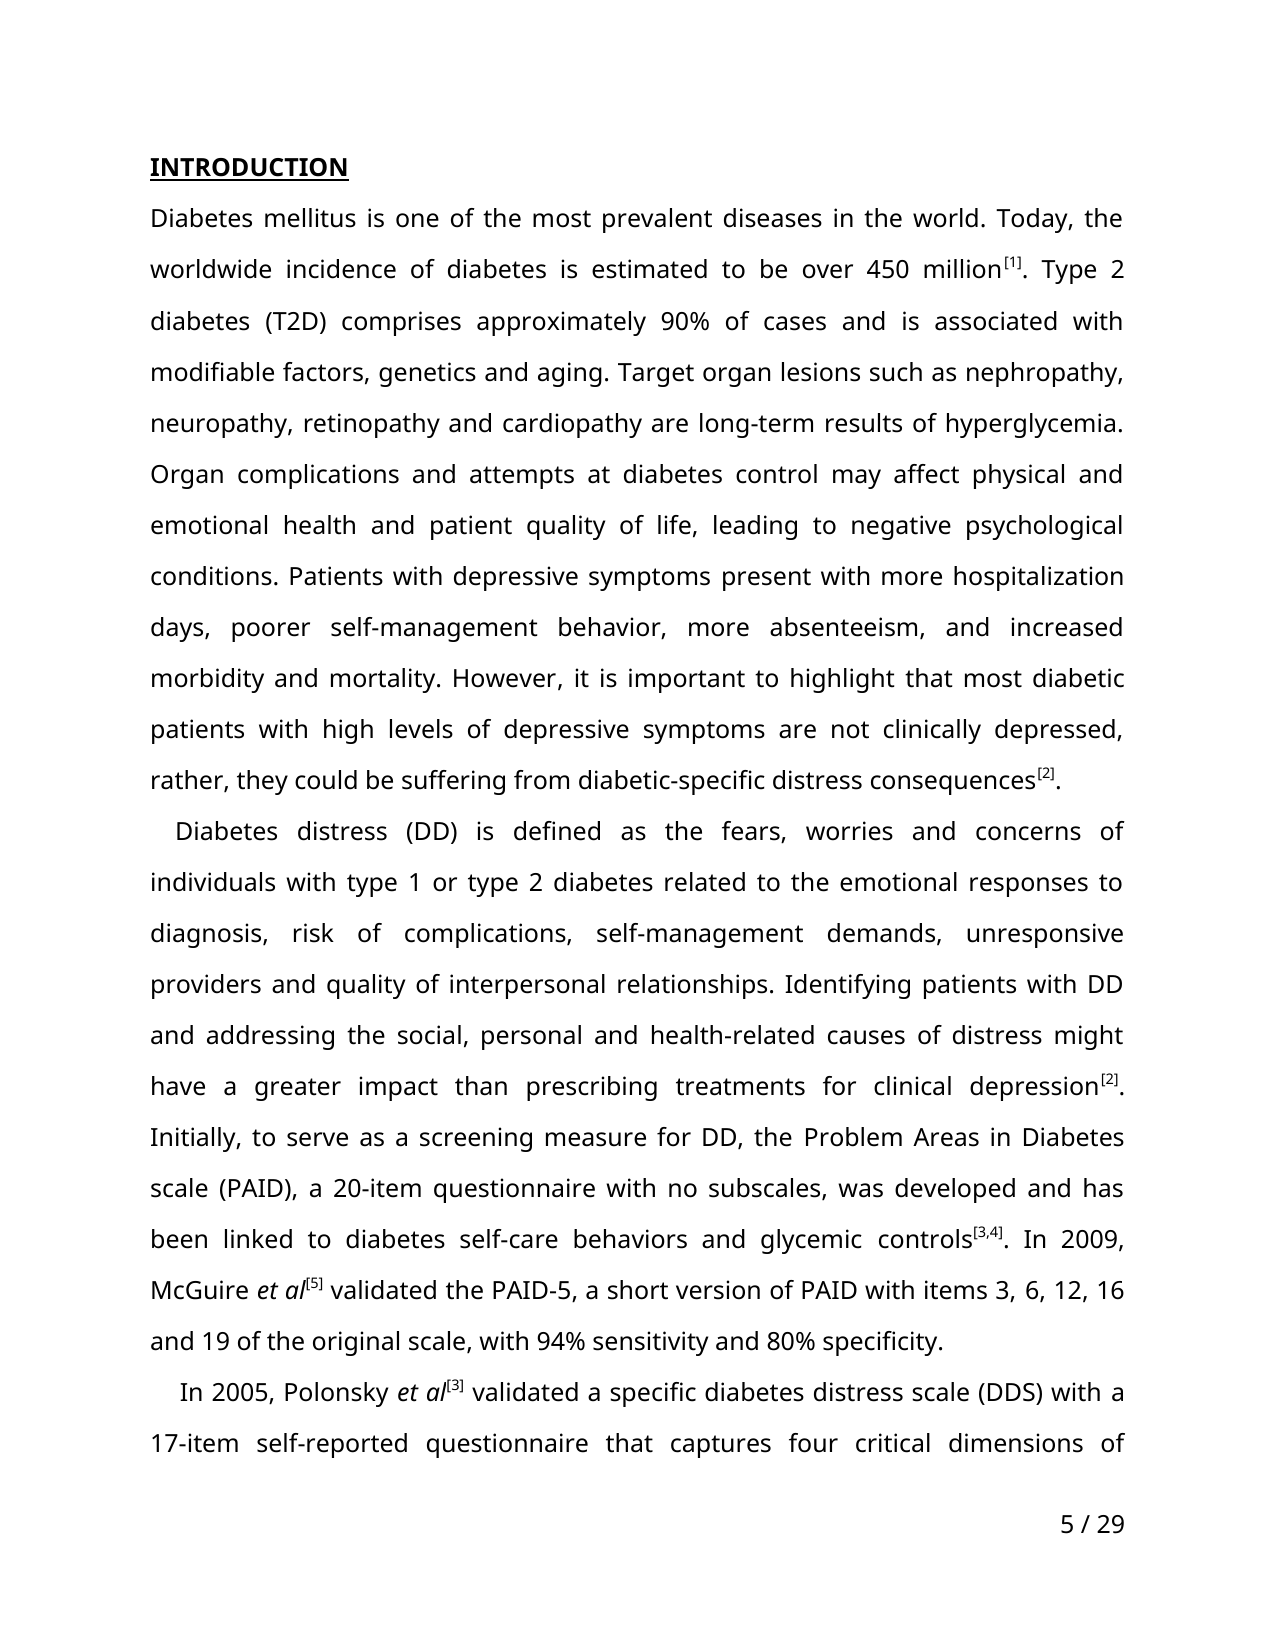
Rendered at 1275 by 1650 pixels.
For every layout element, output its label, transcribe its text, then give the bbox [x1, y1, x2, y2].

text Diabetes mellitus is one of the most prevalent diseases in the world. Today, the worldwide incidence of diabetes is estimated to be over 450 million[1]. Type 2 diabetes (T2D) comprises approximately 90% of cases and is associated with modifiable factors, genetics and aging. Target organ lesions such as nephropathy, neuropathy, retinopathy and cardiopathy are long-term results of hyperglycemia. Organ complications and attempts at diabetes control may affect physical and emotional health and patient quality of life, leading to negative psychological conditions. Patients with depressive symptoms present with more hospitalization days, poorer self-management behavior, more absenteeism, and increased morbidity and mortality. However, it is important to highlight that most diabetic patients with high levels of depressive symptoms are not clinically depressed, rather, they could be suffering from diabetic-specific distress consequences[2]. [150, 201, 1125, 609]
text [150, 1375, 1125, 1426]
text Diabetes distress (DD) is defined as the fears, worries and concerns of individuals with type 1 or type 2 diabetes related to the emotional responses to diagnosis, risk of complications, self-management demands, unresponsive providers and quality of interpersonal relationships. Identifying patients with DD and addressing the social, personal and health-related causes of distress might have a greater impact than prescribing treatments for clinical depression[2]. Initially, to serve as a screening measure for DD, the Problem Areas in Diabetes scale (PAID), a 20-item questionnaire with no subscales, was developed and has been linked to diabetes self-care behaviors and glycemic controls[3,4]. In 2009, McGuire et al[5] validated the PAID-5, a short version of PAID with items 3, 6, 12, 16 and 19 of the original scale, with 94% sensitivity and 80% specificity. [150, 1205, 1125, 1358]
text Diabetes mellitus is one of the most prevalent diseases in the world. Today, the worldwide incidence of diabetes is estimated to be over 450 million[1]. Type 2 diabetes (T2D) comprises approximately 90% of cases and is associated with modifiable factors, genetics and aging. Target organ lesions such as nephropathy, neuropathy, retinopathy and cardiopathy are long-term results of hyperglycemia. Organ complications and attempts at diabetes control may affect physical and emotional health and patient quality of life, leading to negative psychological conditions. Patients with depressive symptoms present with more hospitalization days, poorer self-management behavior, more absenteeism, and increased morbidity and mortality. However, it is important to highlight that most diabetic patients with high levels of depressive symptoms are not clinically depressed, rather, they could be suffering from diabetic-specific distress consequences[2]. [150, 643, 1125, 711]
text Diabetes distress (DD) is defined as the fears, worries and concerns of individuals with type 1 or type 2 diabetes related to the emotional responses to diagnosis, risk of complications, self-management demands, unresponsive providers and quality of interpersonal relationships. Identifying patients with DD and addressing the social, personal and health-related causes of distress might have a greater impact than prescribing treatments for clinical depression[2]. Initially, to serve as a screening measure for DD, the Problem Areas in Diabetes scale (PAID), a 20-item questionnaire with no subscales, was developed and has been linked to diabetes self-care behaviors and glycemic controls[3,4]. In 2009, McGuire et al[5] validated the PAID-5, a short version of PAID with items 3, 6, 12, 16 and 19 of the original scale, with 94% sensitivity and 80% specificity. [150, 813, 1125, 1171]
text INTRODUCTION [150, 150, 1125, 184]
